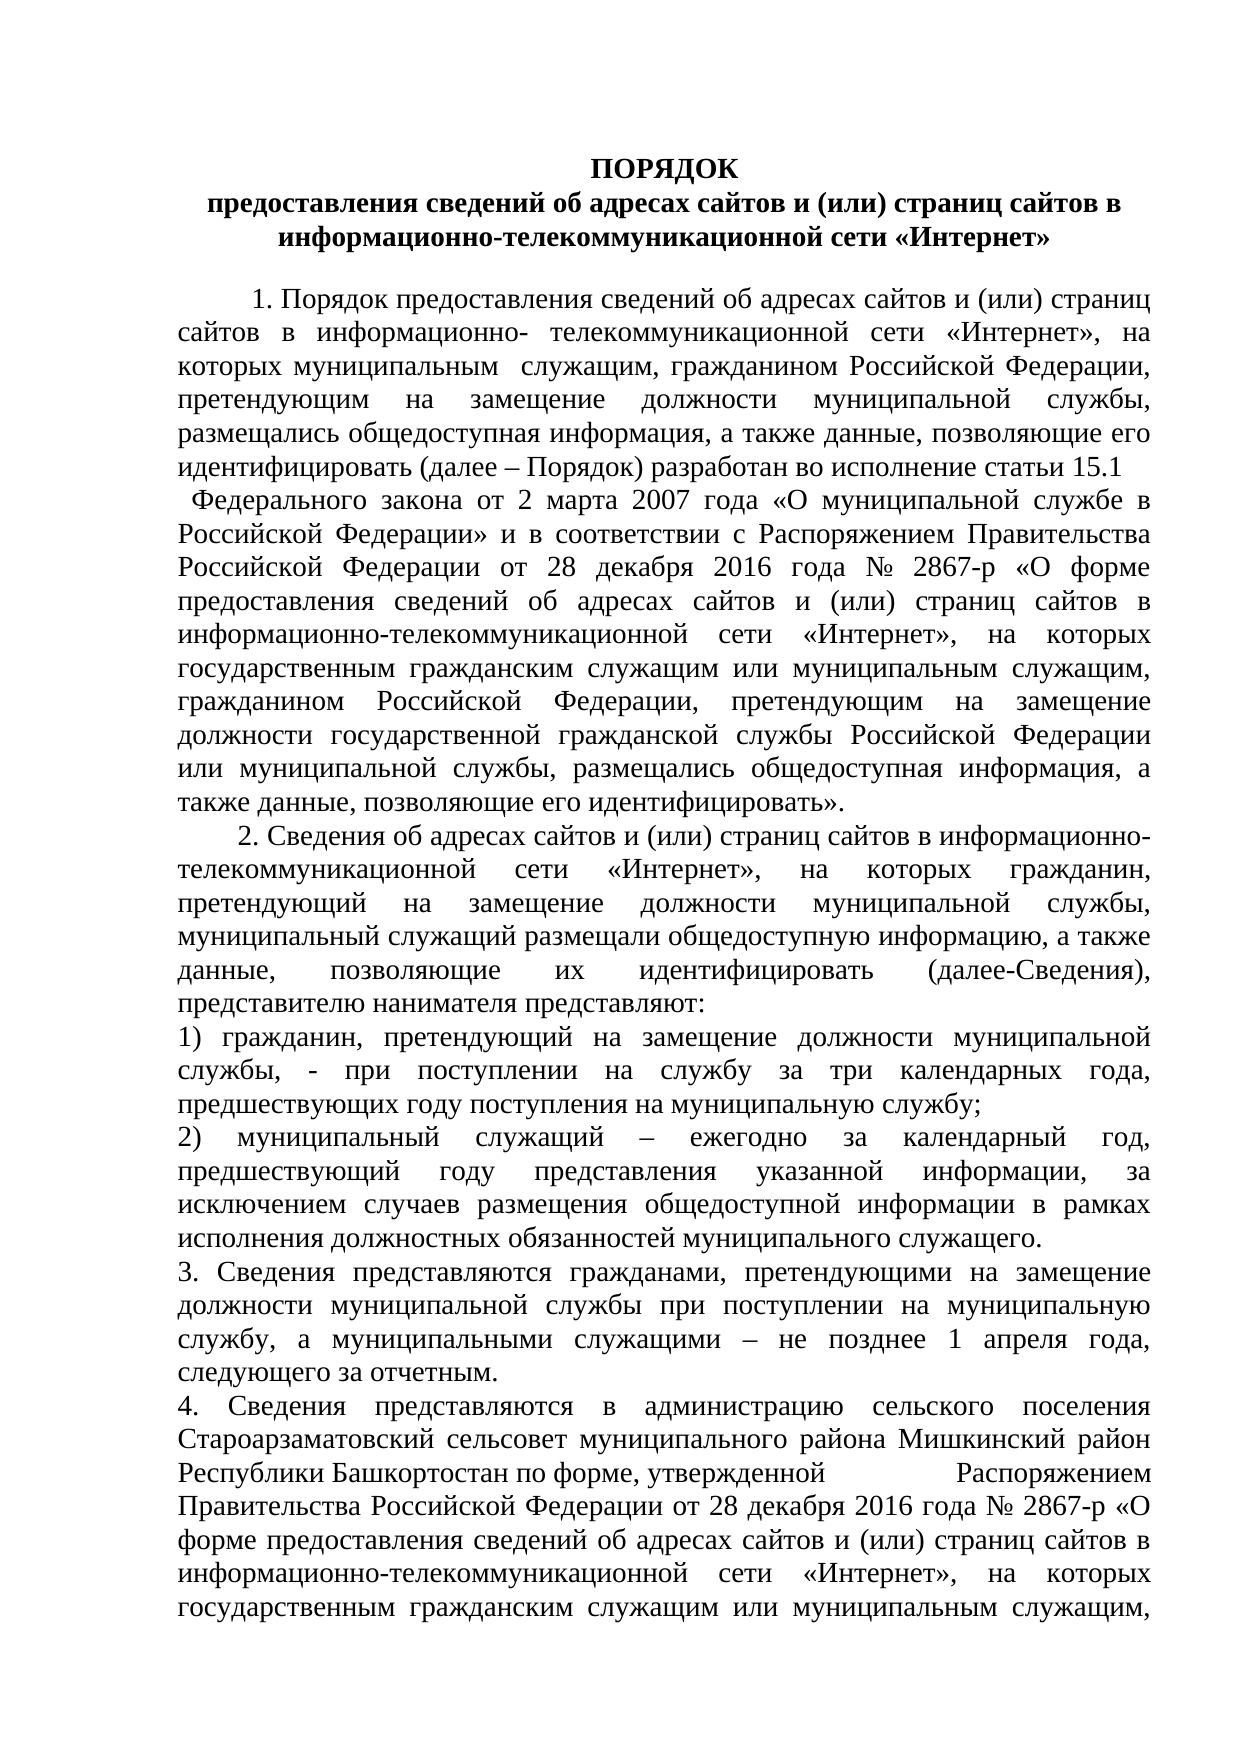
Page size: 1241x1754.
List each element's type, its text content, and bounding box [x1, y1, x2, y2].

text ПОРЯДОК предоставления сведений об адресах сайтов и (или) страниц сайтов в информационно-телекоммуникационной сети «Интернет» [177, 118, 1152, 252]
text 2) муниципальный служащий – ежегодно за календарный год, предшествующий году представления указанной информации, за исключением случаев размещения общедоступной информации в рамках исполнения должностных обязанностей муниципального служащего. [177, 1119, 1152, 1254]
text 1) гражданин, претендующий на замещение должности муниципальной службы, - при поступлении на службу за три календарных года, предшествующих году поступления на муниципальную службу; [177, 1019, 1152, 1119]
text Федерального закона от 2 марта 2007 года «О муниципальной службе в Российской Федерации» и в соответствии с Распоряжением Правительства Российской Федерации от 28 декабря 2016 года № 2867-р «О форме предоставления сведений об адресах сайтов и (или) страниц сайтов в информационно-телекоммуникационной сети «Интернет», на которых государственным гражданским служащим или муниципальным служащим, гражданином Российской Федерации, претендующим на замещение должности государственной гражданской службы Российской Федерации или муниципальной службы, размещались общедоступная информация, а также данные, позволяющие его идентифицировать». [177, 482, 1152, 818]
text 1. Порядок предоставления сведений об адресах сайтов и (или) страниц сайтов в информационно- телекоммуникационной сети «Интернет», на которых муниципальным служащим, гражданином Российской Федерации, претендующим на замещение должности муниципальной службы, размещались общедоступная информация, а также данные, позволяющие его идентифицировать (далее – Порядок) разработан во исполнение статьи 15.1 [177, 281, 1152, 482]
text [177, 1388, 1152, 1623]
text 3. Сведения представляются гражданами, претендующими на замещение должности муниципальной службы при поступлении на муниципальную службу, а муниципальными служащими – не позднее 1 апреля года, следующего за отчетным. [177, 1254, 1152, 1388]
text 2. Сведения об адресах сайтов и (или) страниц сайтов в информационно-телекоммуникационной сети «Интернет», на которых гражданин, претендующий на замещение должности муниципальной службы, муниципальный служащий размещали общедоступную информацию, а также данные, позволяющие их идентифицировать (далее-Сведения), представителю нанимателя представляют: [177, 818, 1152, 1019]
